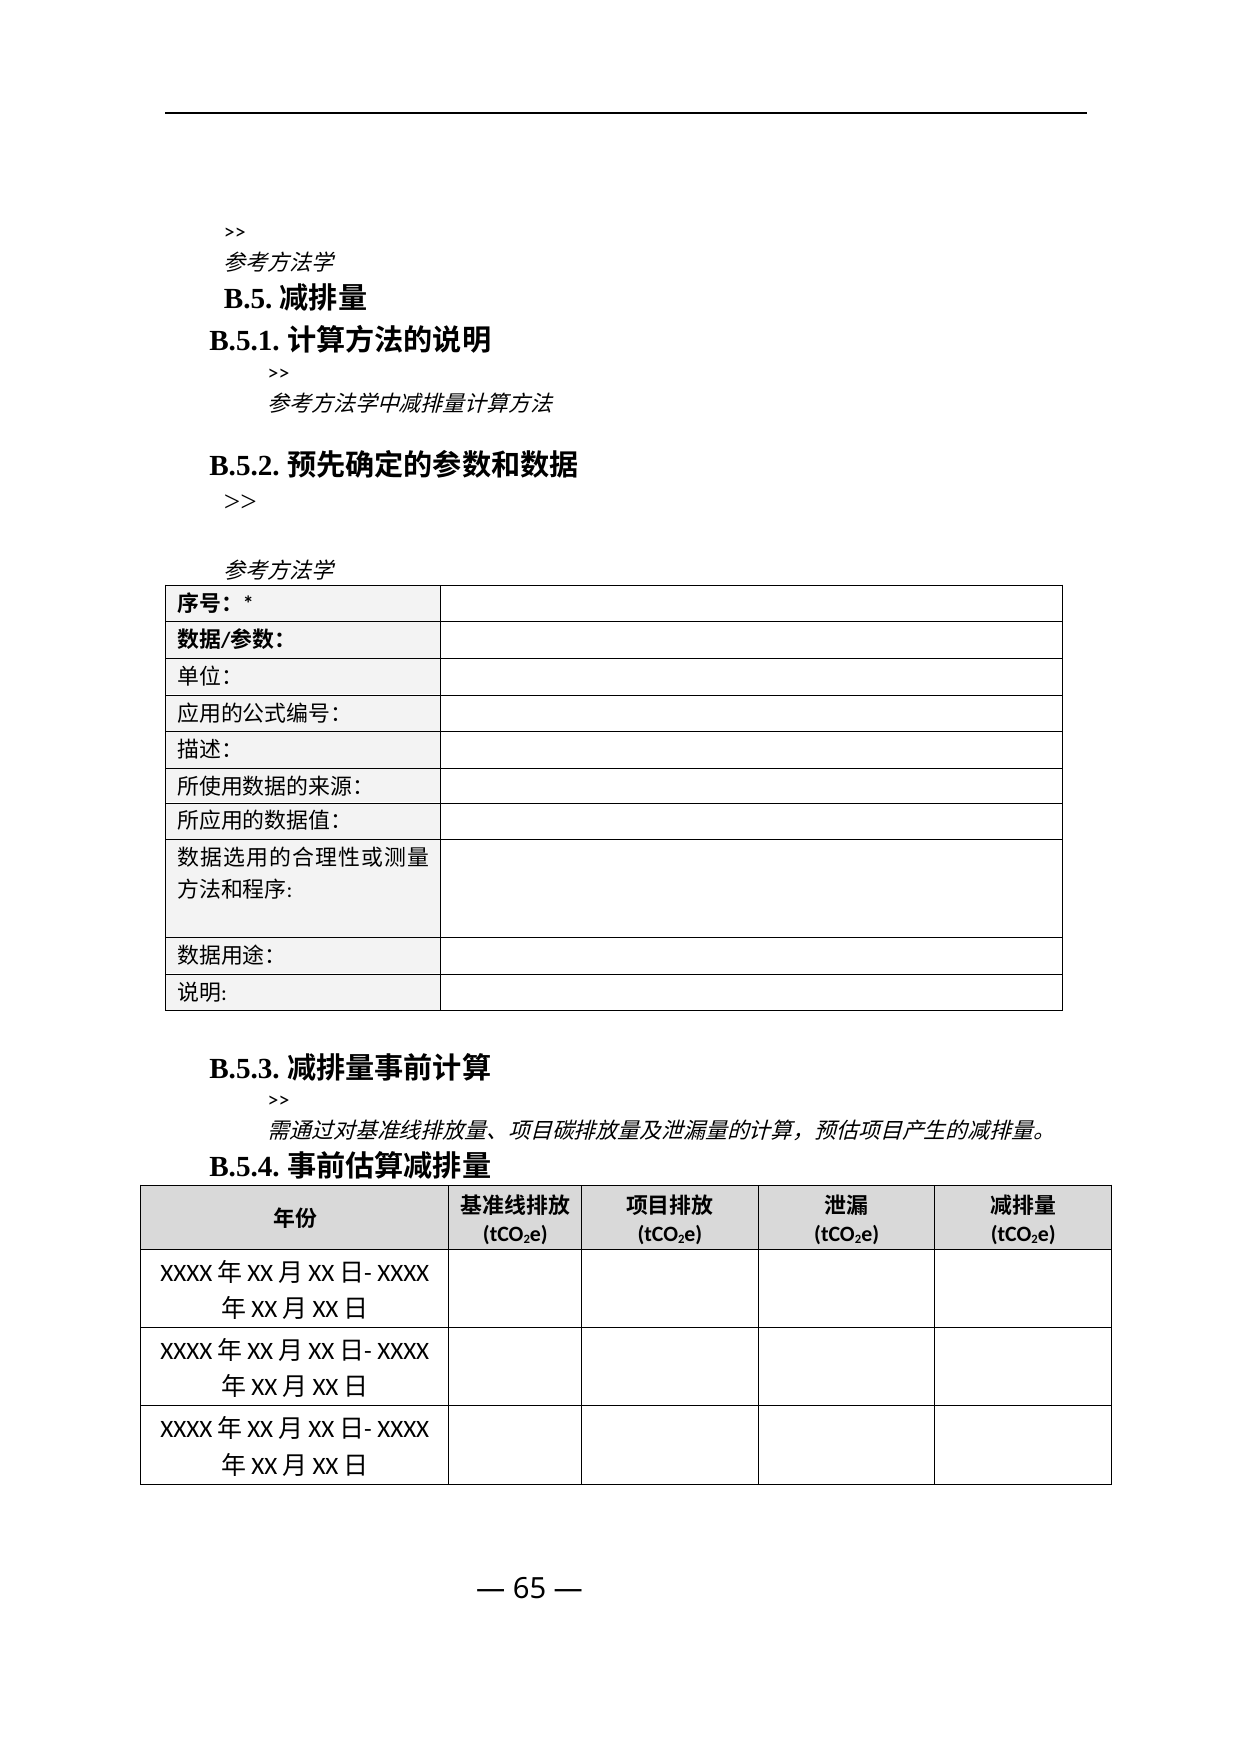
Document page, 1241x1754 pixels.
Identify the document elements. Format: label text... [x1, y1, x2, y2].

table_header 年份 [141, 1186, 448, 1249]
text >> [209, 359, 1087, 386]
table_header 减排量 (tCO2e) [935, 1186, 1111, 1249]
text >> [165, 484, 1087, 517]
table_cell [441, 769, 1062, 802]
list 事前估算减排量 [209, 1145, 1087, 1184]
table_cell [582, 1406, 758, 1484]
table_cell [935, 1406, 1111, 1484]
list 减排量事前计算 [209, 1047, 1087, 1087]
table_cell 单位： [166, 659, 440, 694]
table_cell [441, 622, 1062, 658]
text 参考方法学 [165, 553, 1087, 584]
text 参考方法学中减排量计算方法 [209, 386, 1087, 417]
table_cell [449, 1250, 581, 1327]
text >> [165, 218, 1087, 245]
list 减排量 [165, 277, 1087, 317]
table_cell XXXX年XX月XX日- XXXX年XX月XX日 [141, 1250, 448, 1327]
table_cell [935, 1328, 1111, 1405]
table_cell [582, 1250, 758, 1327]
table_cell [582, 1328, 758, 1405]
table_cell 数据选用的合理性或测量方法和程序: [166, 840, 440, 937]
table_header 基准线排放 (tCO2e) [449, 1186, 581, 1249]
table_cell [449, 1406, 581, 1484]
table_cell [141, 1406, 448, 1484]
table_cell [449, 1328, 581, 1405]
table_header [441, 586, 1062, 621]
table_cell [441, 938, 1062, 973]
table_cell [441, 840, 1062, 937]
text 需通过对基准线排放量、项目碳排放量及泄漏量的计算，预估项目产生的减排量。 [209, 1113, 1087, 1145]
table_cell 数据/参数： [166, 622, 440, 658]
table_cell XXXX年XX月XX日- XXXX年XX月XX日 [141, 1328, 448, 1405]
table_cell [759, 1328, 934, 1405]
table_header 项目排放 (tCO2e) [582, 1186, 758, 1249]
list 计算方法的说明 [209, 317, 1087, 359]
table_cell [441, 696, 1062, 731]
table_cell [759, 1406, 934, 1484]
table_cell [441, 659, 1062, 694]
list 预先确定的参数和数据 [209, 444, 1087, 484]
table_cell 应用的公式编号： [166, 696, 440, 731]
table_cell 所应用的数据值： [166, 804, 440, 839]
table_cell [935, 1250, 1111, 1327]
table_cell [441, 804, 1062, 839]
table_header 泄漏 (tCO2e) [759, 1186, 934, 1249]
table_cell 所使用数据的来源： [166, 769, 440, 802]
table_cell [441, 975, 1062, 1010]
table_cell [441, 732, 1062, 768]
table_cell 描述： [166, 732, 440, 768]
table_header 序号：* [166, 586, 440, 621]
table_cell 说明: [166, 975, 440, 1010]
table_cell [759, 1250, 934, 1327]
text >> [209, 1087, 1087, 1113]
text 参考方法学 [165, 245, 1087, 277]
table_cell 数据用途： [166, 938, 440, 973]
